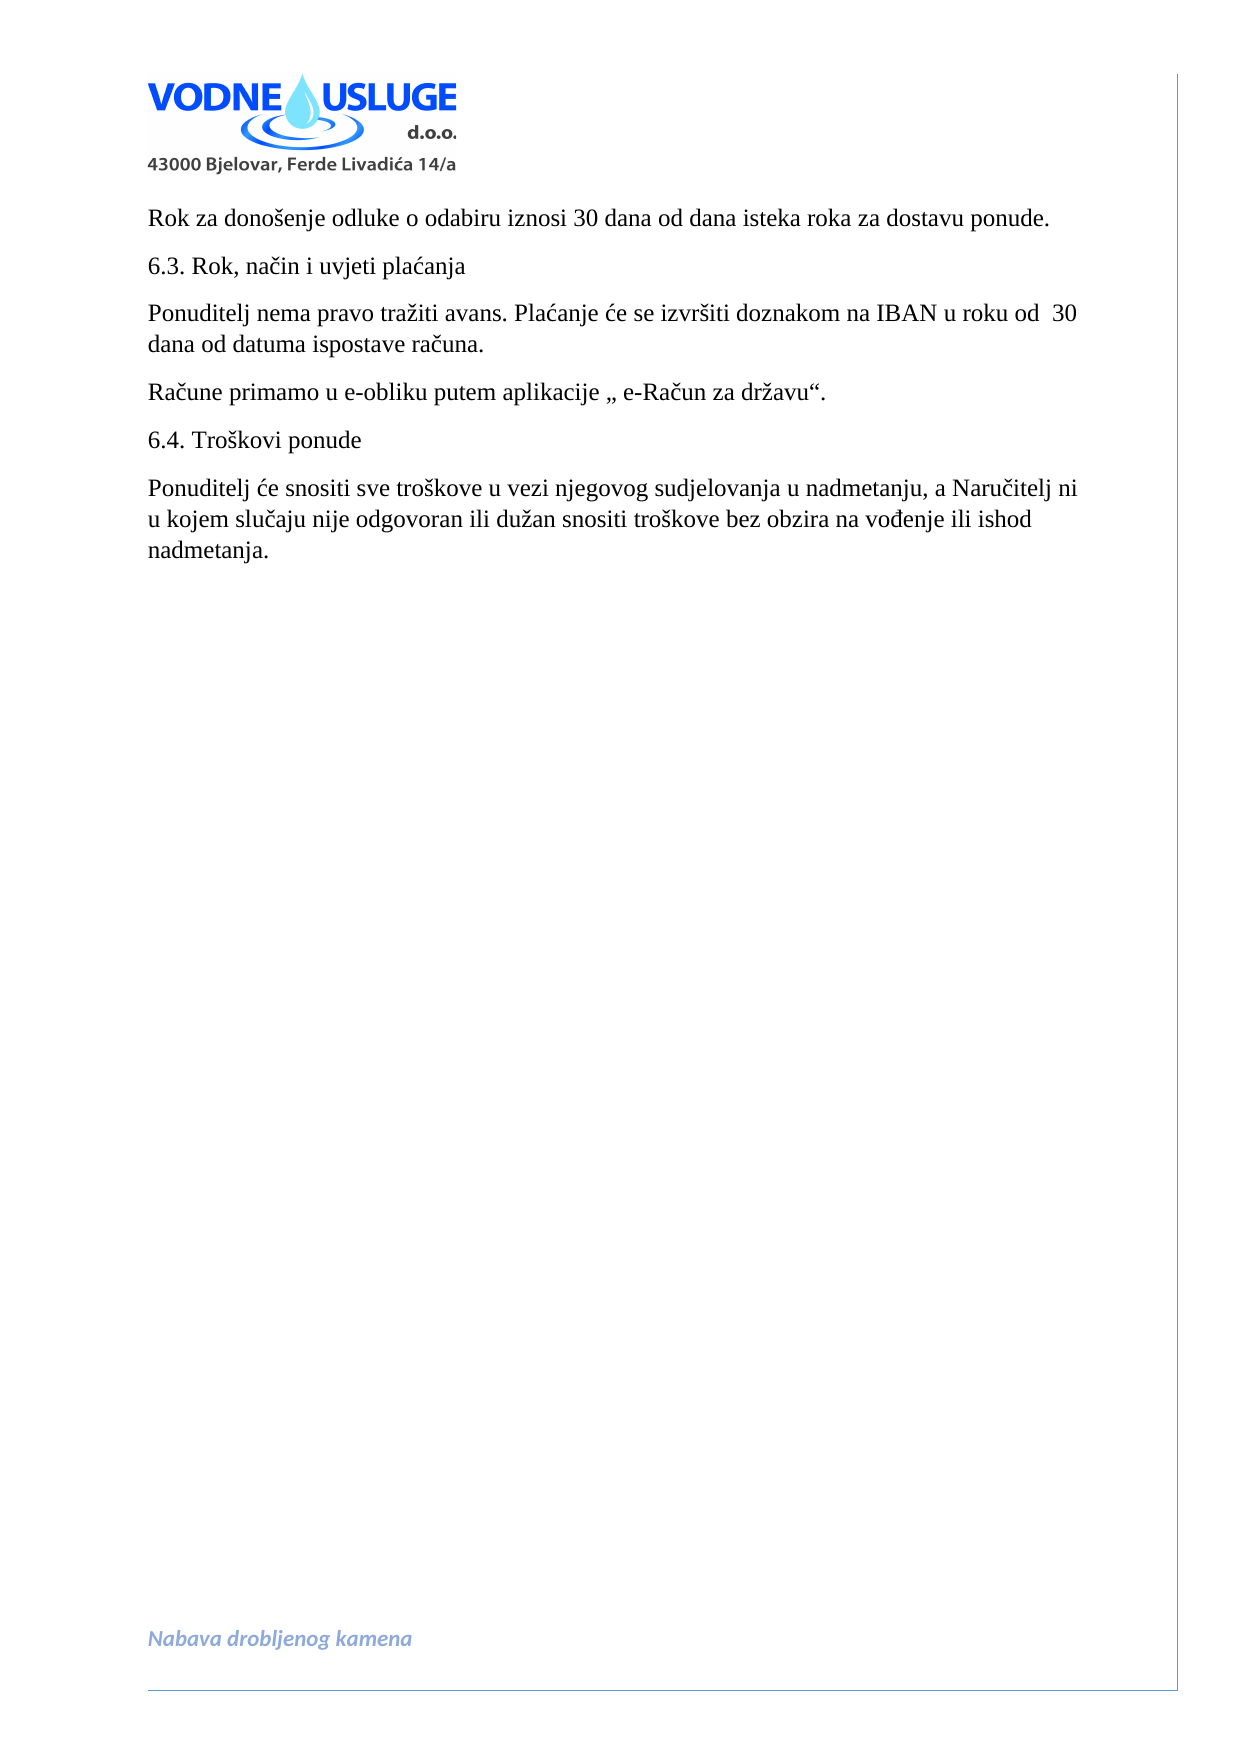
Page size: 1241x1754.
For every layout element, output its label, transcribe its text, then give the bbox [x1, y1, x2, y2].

picture [147, 73, 457, 175]
text Rok za donošenje odluke o odabiru iznosi 30 dana od dana isteka roka za dostavu ponude. [148, 203, 1093, 232]
text Ponuditelj će snositi sve troškove u vezi njegovog sudjelovanja u nadmetanju, a Naručitelj ni u kojem slučaju nije odgovoran ili dužan snositi troškove bez obzira na vođenje ili ishod nadmetanja. [148, 473, 1093, 563]
text Račune primamo u e-obliku putem aplikacije „ e-Račun za državu“. [148, 377, 1093, 406]
text 6.3. Rok, način i uvjeti plaćanja [148, 251, 1093, 279]
text 6.4. Troškovi ponude [148, 425, 1093, 454]
text Ponuditelj nema pravo tražiti avans. Plaćanje će se izvršiti doznakom na IBAN u roku od 30 dana od datuma ispostave računa. [148, 298, 1093, 358]
